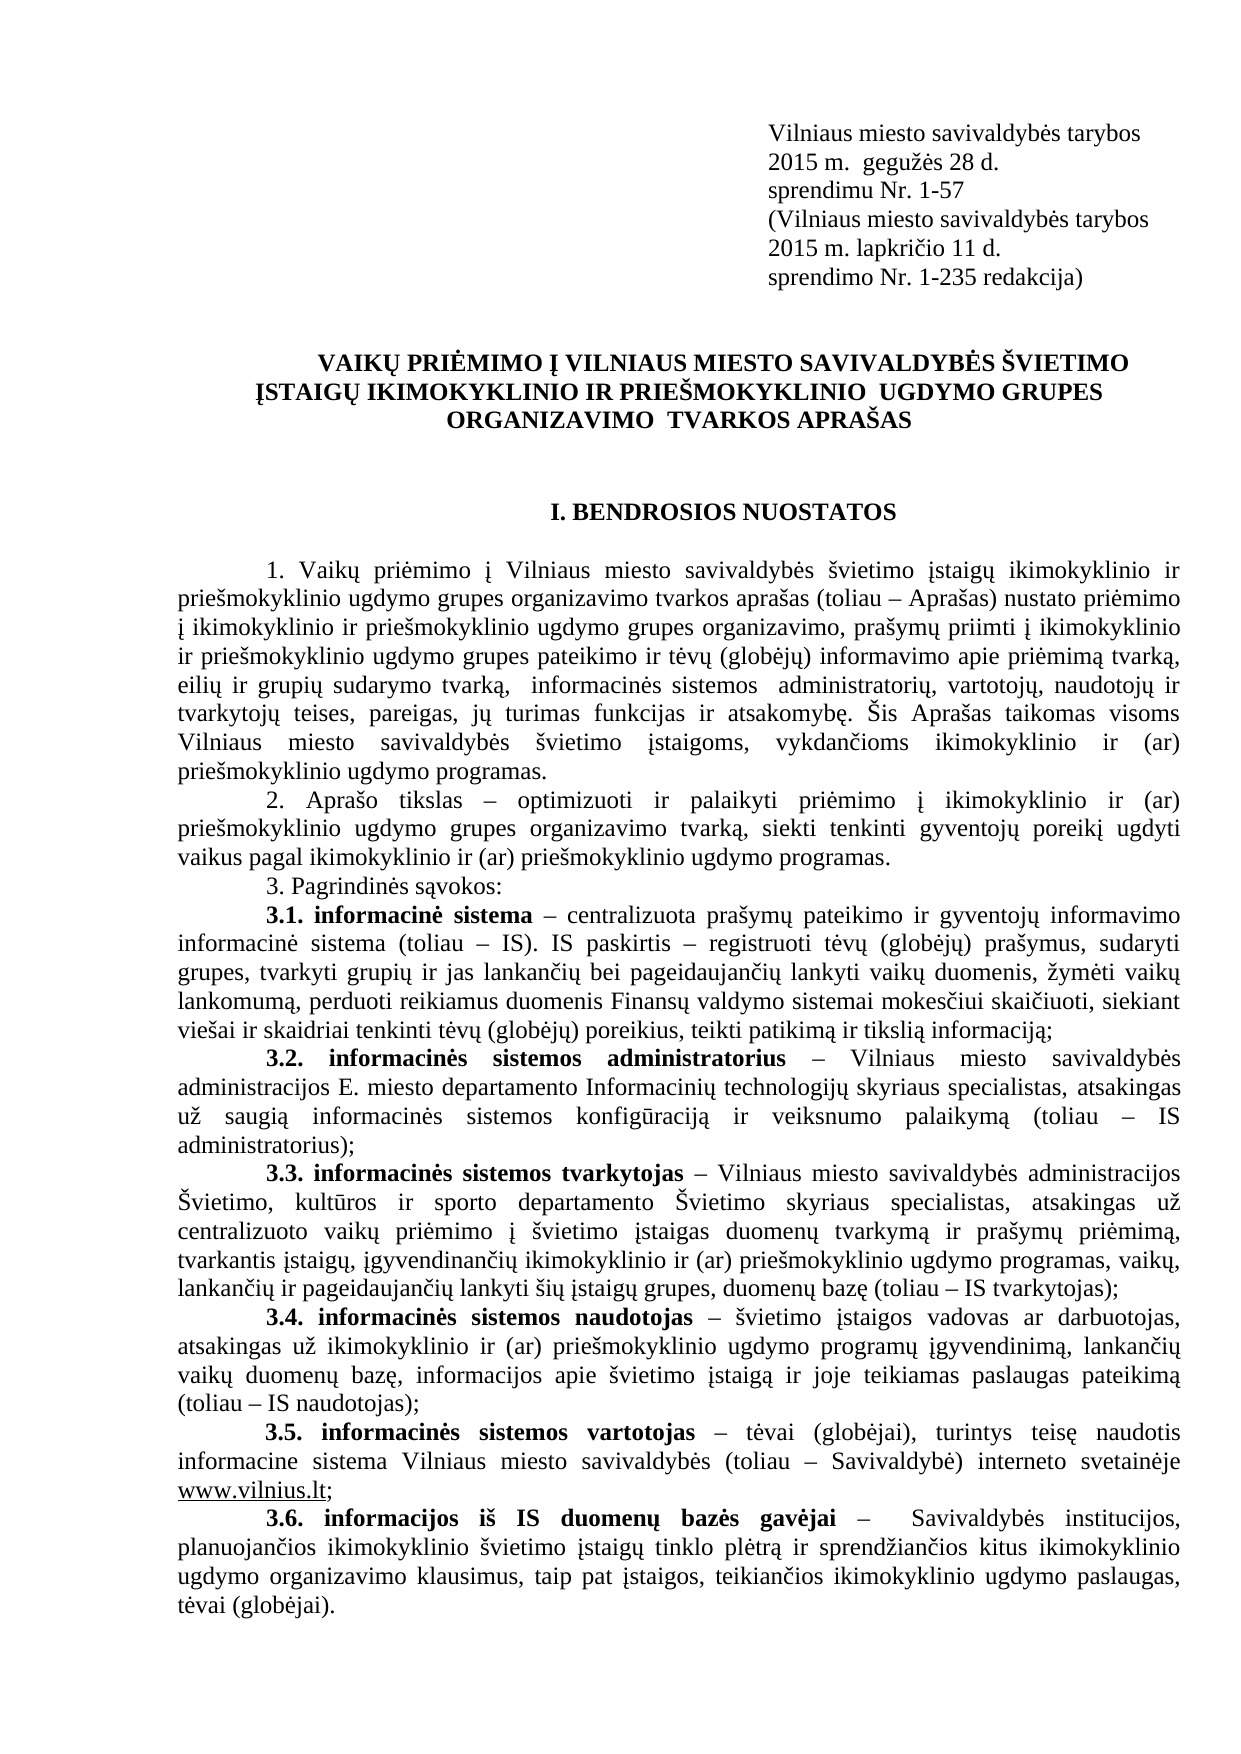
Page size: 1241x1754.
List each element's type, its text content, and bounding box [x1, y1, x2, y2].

text 2015 m. lapkričio 11 d. [177, 233, 1181, 262]
text sprendimo Nr. 1-235 redakcija) [177, 262, 1181, 291]
text Vilniaus miesto savivaldybės tarybos [177, 118, 1181, 147]
text 3.5. informacinės sistemos vartotojas – tėvai (globėjai), turintys teisę naudotis informacine sistema Vilniaus miesto savivaldybės (toliau – Savivaldybė) interneto svetainėje www.vilnius.lt; [177, 1417, 1181, 1503]
text 3.3. informacinės sistemos tvarkytojas – Vilniaus miesto savivaldybės administracijos Švietimo, kultūros ir sporto departamento Švietimo skyriaus specialistas, atsakingas už centralizuoto vaikų priėmimo į švietimo įstaigas duomenų tvarkymą ir prašymų priėmimą, tvarkantis įstaigų, įgyvendinančių ikimokyklinio ir (ar) priešmokyklinio ugdymo programas, vaikų, lankančių ir pageidaujančių lankyti šių įstaigų grupes, duomenų bazę (toliau – IS tvarkytojas); [177, 1158, 1181, 1302]
text 1. Vaikų priėmimo į Vilniaus miesto savivaldybės švietimo įstaigų ikimokyklinio ir priešmokyklinio ugdymo grupes organizavimo tvarkos aprašas (toliau – Aprašas) nustato priėmimo į ikimokyklinio ir priešmokyklinio ugdymo grupes organizavimo, prašymų priimti į ikimokyklinio ir priešmokyklinio ugdymo grupes pateikimo ir tėvų (globėjų) informavimo apie priėmimą tvarką, eilių ir grupių sudarymo tvarką, informacinės sistemos administratorių, vartotojų, naudotojų ir tvarkytojų teises, pareigas, jų turimas funkcijas ir atsakomybę. Šis Aprašas taikomas visoms Vilniaus miesto savivaldybės švietimo įstaigoms, vykdančioms ikimokyklinio ir (ar) priešmokyklinio ugdymo programas. [177, 555, 1181, 785]
text (Vilniaus miesto savivaldybės tarybos [177, 204, 1181, 233]
text VAIKŲ PRIĖMIMO Į VILNIAUS MIESTO SAVIVALDYBĖS ŠVIETIMO ĮSTAIGŲ IKIMOKYKLINIO IR PRIEŠMOKYKLINIO UGDYMO GRUPES ORGANIZAVIMO TVARKOS APRAŠAS [177, 348, 1181, 434]
text 3.1. informacinė sistema – centralizuota prašymų pateikimo ir gyventojų informavimo informacinė sistema (toliau – IS). IS paskirtis – registruoti tėvų (globėjų) prašymus, sudaryti grupes, tvarkyti grupių ir jas lankančių bei pageidaujančių lankyti vaikų duomenis, žymėti vaikų lankomumą, perduoti reikiamus duomenis Finansų valdymo sistemai mokesčiui skaičiuoti, siekiant viešai ir skaidriai tenkinti tėvų (globėjų) poreikius, teikti patikimą ir tikslią informaciją; [177, 900, 1181, 1043]
text 3.4. informacinės sistemos naudotojas – švietimo įstaigos vadovas ar darbuotojas, atsakingas už ikimokyklinio ir (ar) priešmokyklinio ugdymo programų įgyvendinimą, lankančių vaikų duomenų bazę, informacijos apie švietimo įstaigą ir joje teikiamas paslaugas pateikimą (toliau – IS naudotojas); [177, 1302, 1181, 1417]
text 2015 m. gegužės 28 d. [177, 147, 1181, 176]
text 3.6. informacijos iš IS duomenų bazės gavėjai – Savivaldybės institucijos, planuojančios ikimokyklinio švietimo įstaigų tinklo plėtrą ir sprendžiančios kitus ikimokyklinio ugdymo organizavimo klausimus, taip pat įstaigos, teikiančios ikimokyklinio ugdymo paslaugas, tėvai (globėjai). [177, 1503, 1181, 1618]
text sprendimu Nr. 1-57 [177, 176, 1181, 204]
text 3. Pagrindinės sąvokos: [177, 871, 1181, 900]
text 3.2. informacinės sistemos administratorius – Vilniaus miesto savivaldybės administracijos E. miesto departamento Informacinių technologijų skyriaus specialistas, atsakingas už saugią informacinės sistemos konfigūraciją ir veiksnumo palaikymą (toliau – IS administratorius); [177, 1043, 1181, 1158]
text 2. Aprašo tikslas – optimizuoti ir palaikyti priėmimo į ikimokyklinio ir (ar) priešmokyklinio ugdymo grupes organizavimo tvarką, siekti tenkinti gyventojų poreikį ugdyti vaikus pagal ikimokyklinio ir (ar) priešmokyklinio ugdymo programas. [177, 785, 1181, 871]
text I. BENDROSIOS NUOSTATOS [177, 497, 1181, 526]
